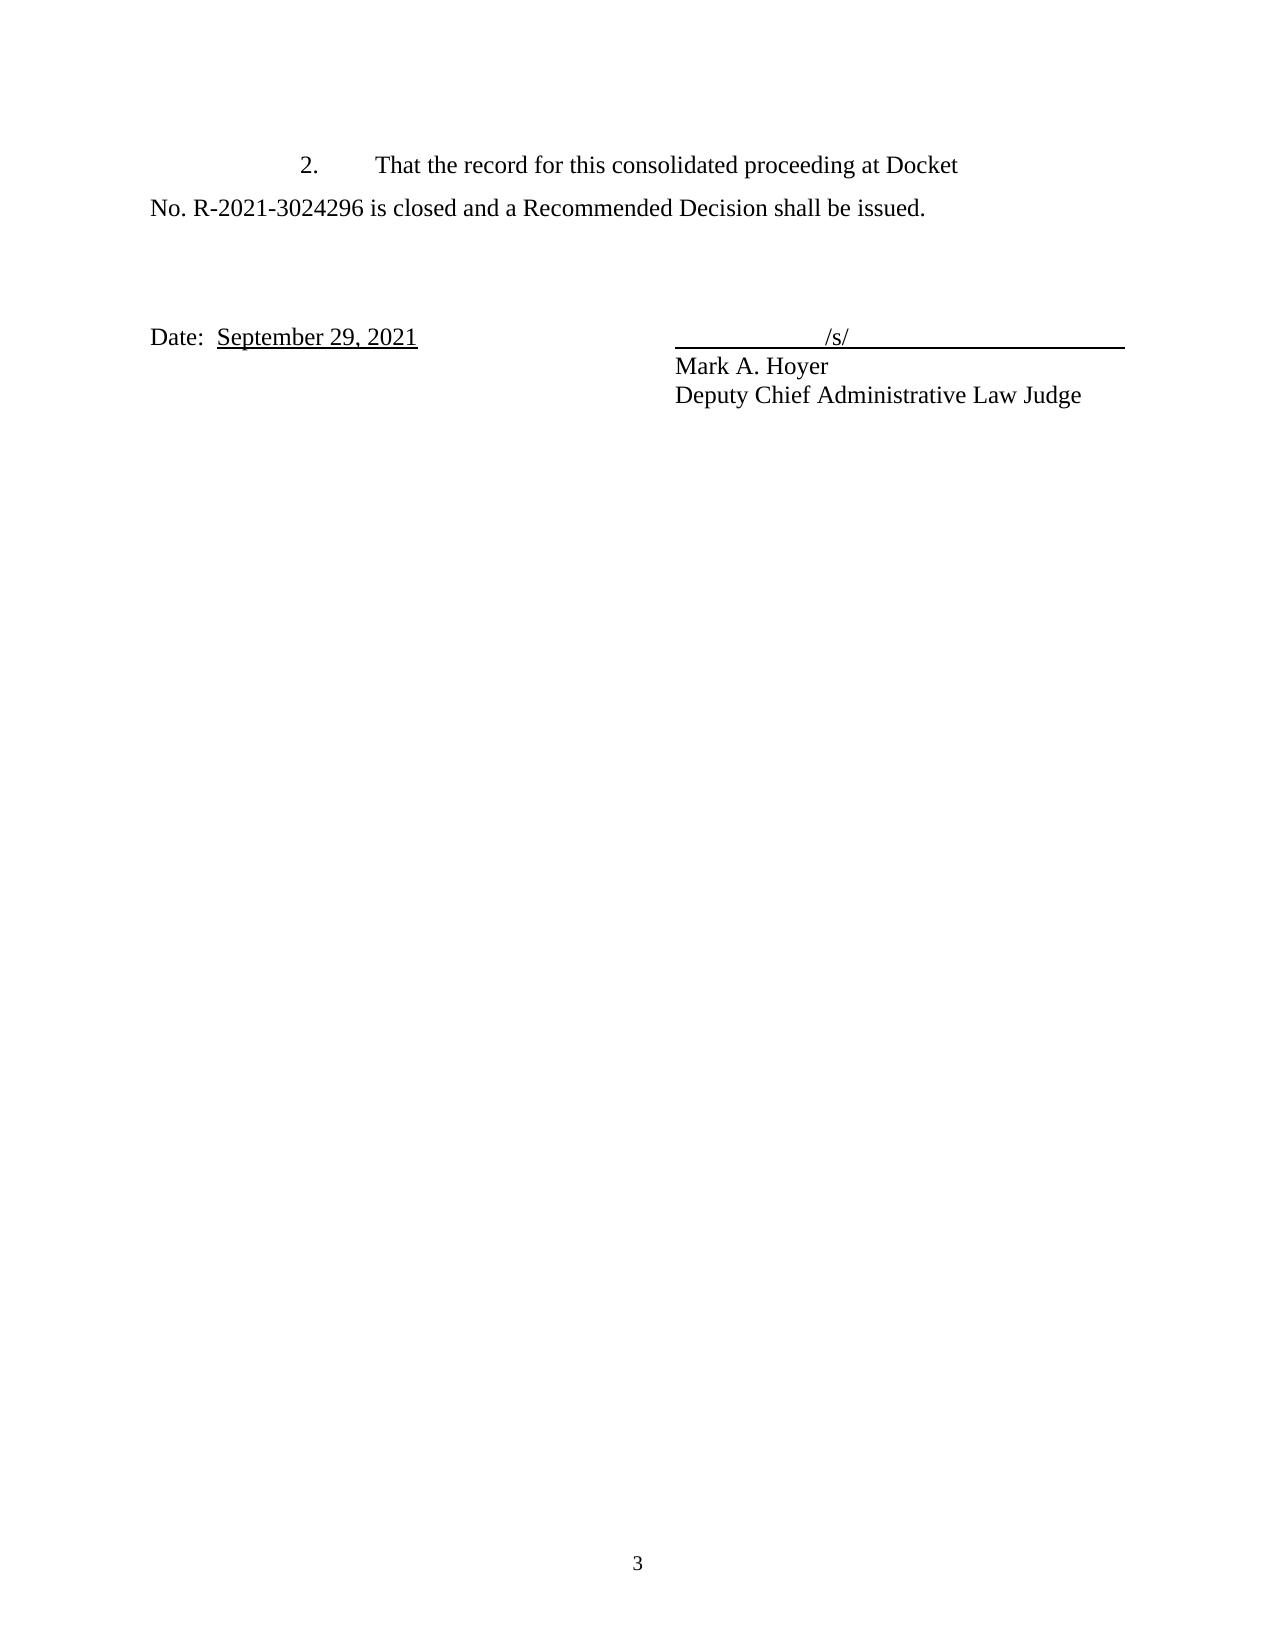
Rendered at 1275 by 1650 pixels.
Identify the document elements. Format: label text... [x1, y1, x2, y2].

text 2. That the record for this consolidated proceeding at Docket [150, 150, 1125, 179]
text Mark A. Hoyer [150, 351, 1125, 380]
text Deputy Chief Administrative Law Judge [150, 380, 1125, 409]
text No. R-2021-3024296 is closed and a Recommended Decision shall be issued. [150, 193, 1125, 222]
text Date: September 29, 2021 /s/ [150, 322, 1125, 351]
